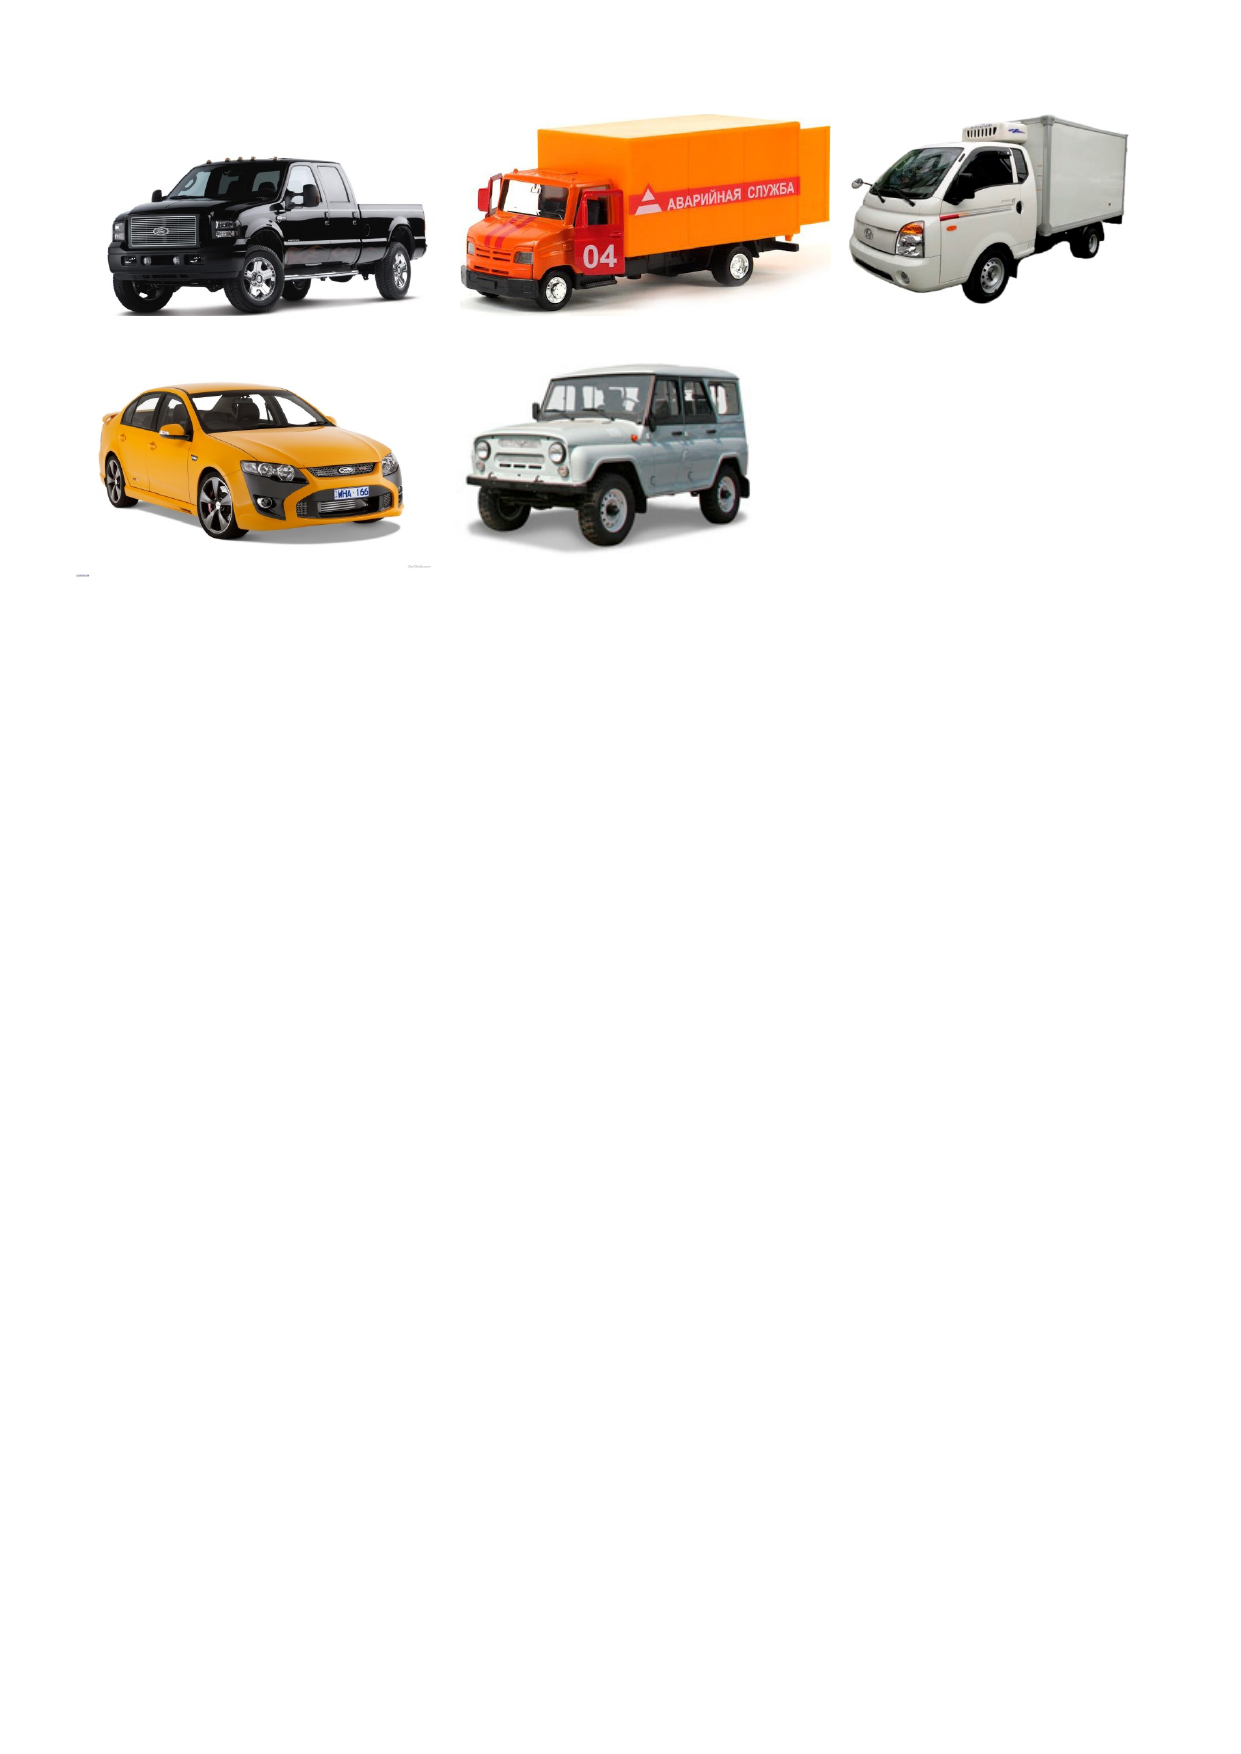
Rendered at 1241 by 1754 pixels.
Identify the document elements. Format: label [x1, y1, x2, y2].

picture [75, 340, 787, 577]
picture [75, 75, 1145, 316]
